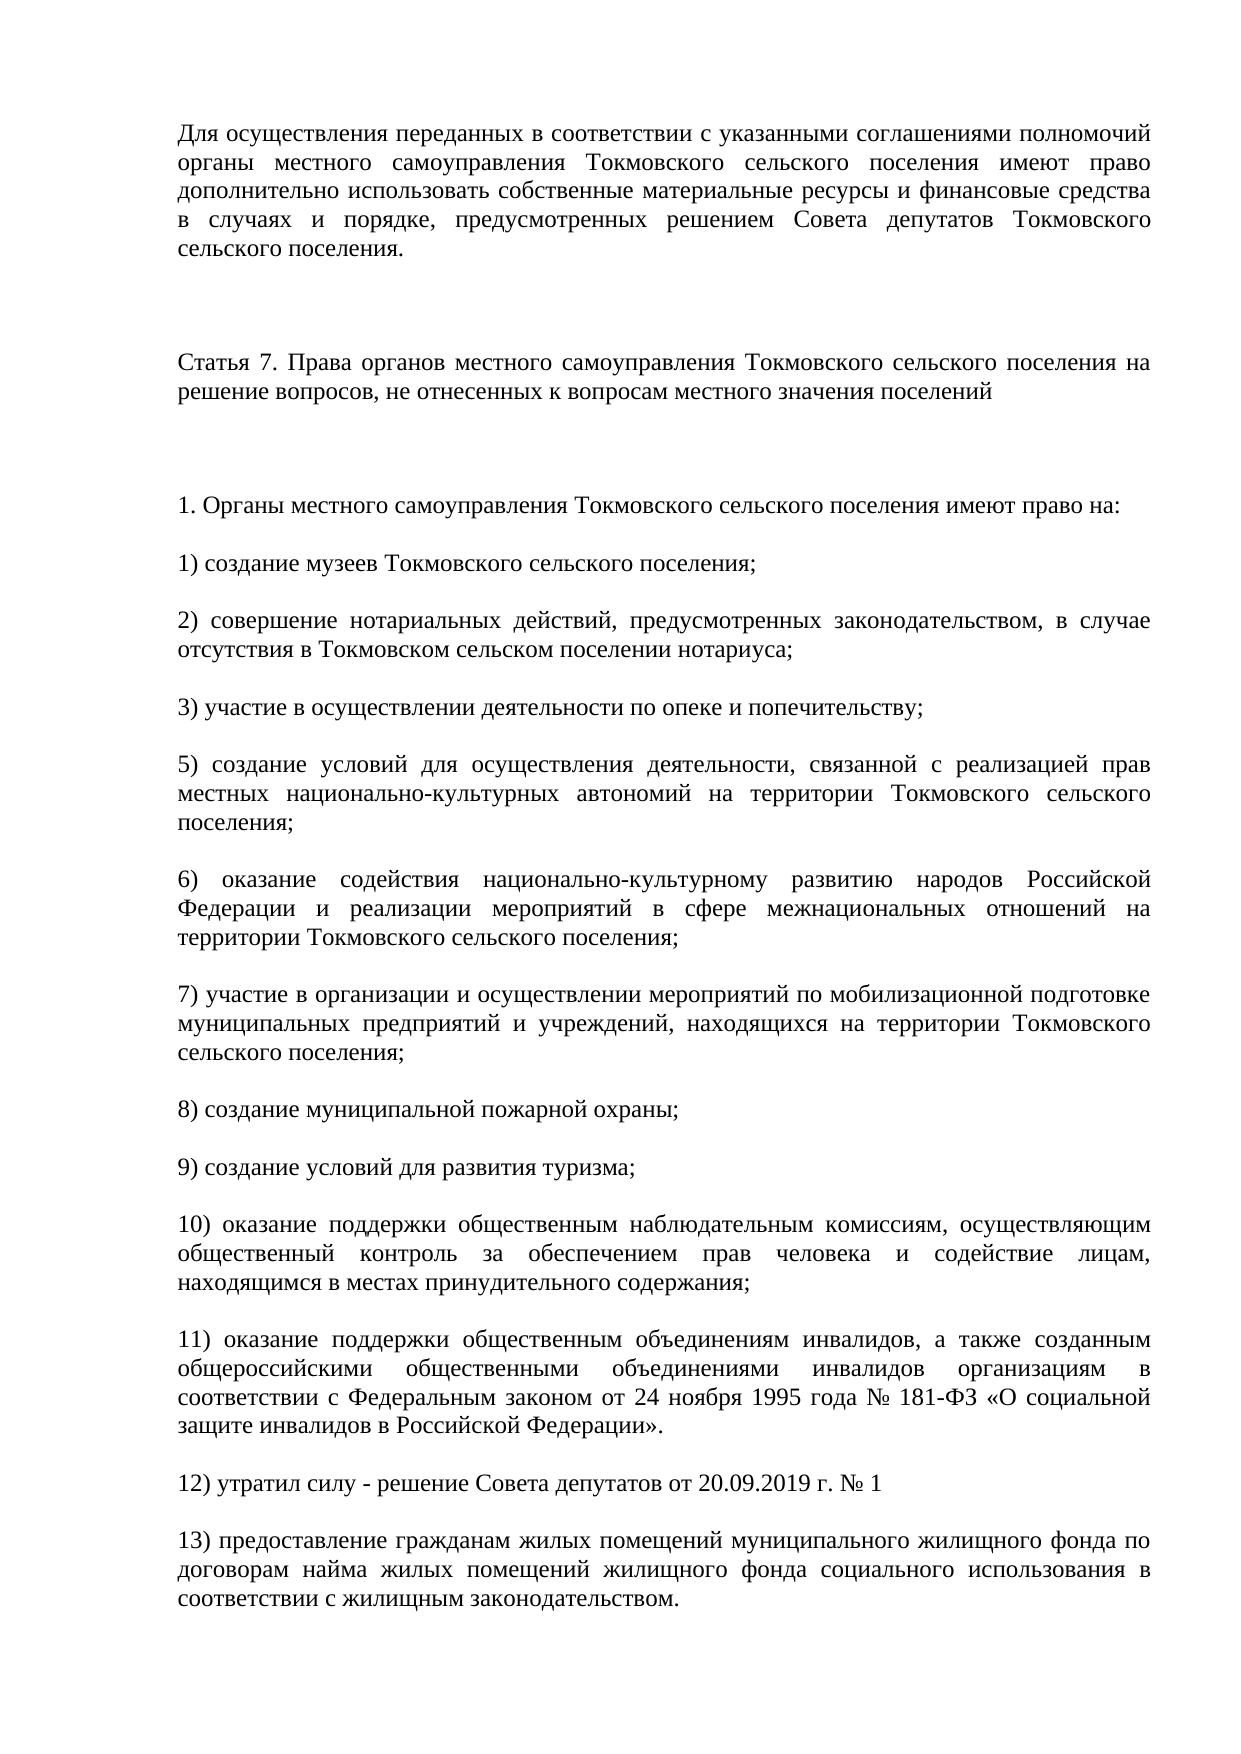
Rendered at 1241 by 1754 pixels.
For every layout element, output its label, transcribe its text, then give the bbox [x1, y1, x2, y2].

text 11) оказание поддержки общественным объединениям инвалидов, а также созданным общероссийскими общественными объединениями инвалидов организациям в соответствии с Федеральным законом от 24 ноября 1995 года № 181-ФЗ «О социальной защите инвалидов в Российской Федерации». [177, 1324, 1152, 1439]
text 7) участие в организации и осуществлении мероприятий по мобилизационной подготовке муниципальных предприятий и учреждений, находящихся на территории Токмовского сельского поселения; [177, 979, 1152, 1065]
text 5) создание условий для осуществления деятельности, связанной с реализацией прав местных национально-культурных автономий на территории Токмовского сельского поселения; [177, 749, 1152, 835]
text 8) создание муниципальной пожарной охраны; [177, 1094, 1152, 1123]
text 1) создание музеев Токмовского сельского поселения; [177, 548, 1152, 577]
text Для осуществления переданных в соответствии с указанными соглашениями полномочий органы местного самоуправления Токмовского сельского поселения имеют право дополнительно использовать собственные материальные ресурсы и финансовые средства в случаях и порядке, предусмотренных решением Совета депутатов Токмовского сельского поселения. [177, 118, 1152, 262]
text Статья 7. Права органов местного самоуправления Токмовского сельского поселения на решение вопросов, не отнесенных к вопросам местного значения поселений [177, 347, 1152, 405]
text 1. Органы местного самоуправления Токмовского сельского поселения имеют право на: [177, 490, 1152, 519]
text 9) создание условий для развития туризма; [177, 1152, 1152, 1180]
text 12) утратил силу - решение Совета депутатов от 20.09.2019 г. № 1 [177, 1468, 1152, 1497]
text 6) оказание содействия национально-культурному развитию народов Российской Федерации и реализации мероприятий в сфере межнациональных отношений на территории Токмовского сельского поселения; [177, 864, 1152, 950]
text 10) оказание поддержки общественным наблюдательным комиссиям, осуществляющим общественный контроль за обеспечением прав человека и содействие лицам, находящимся в местах принудительного содержания; [177, 1209, 1152, 1295]
text 2) совершение нотариальных действий, предусмотренных законодательством, в случае отсутствия в Токмовском сельском поселении нотариуса; [177, 605, 1152, 663]
text 3) участие в осуществлении деятельности по опеке и попечительству; [177, 692, 1152, 720]
text 13) предоставление гражданам жилых помещений муниципального жилищного фонда по договорам найма жилых помещений жилищного фонда социального использования в соответствии с жилищным законодательством. [177, 1525, 1152, 1612]
